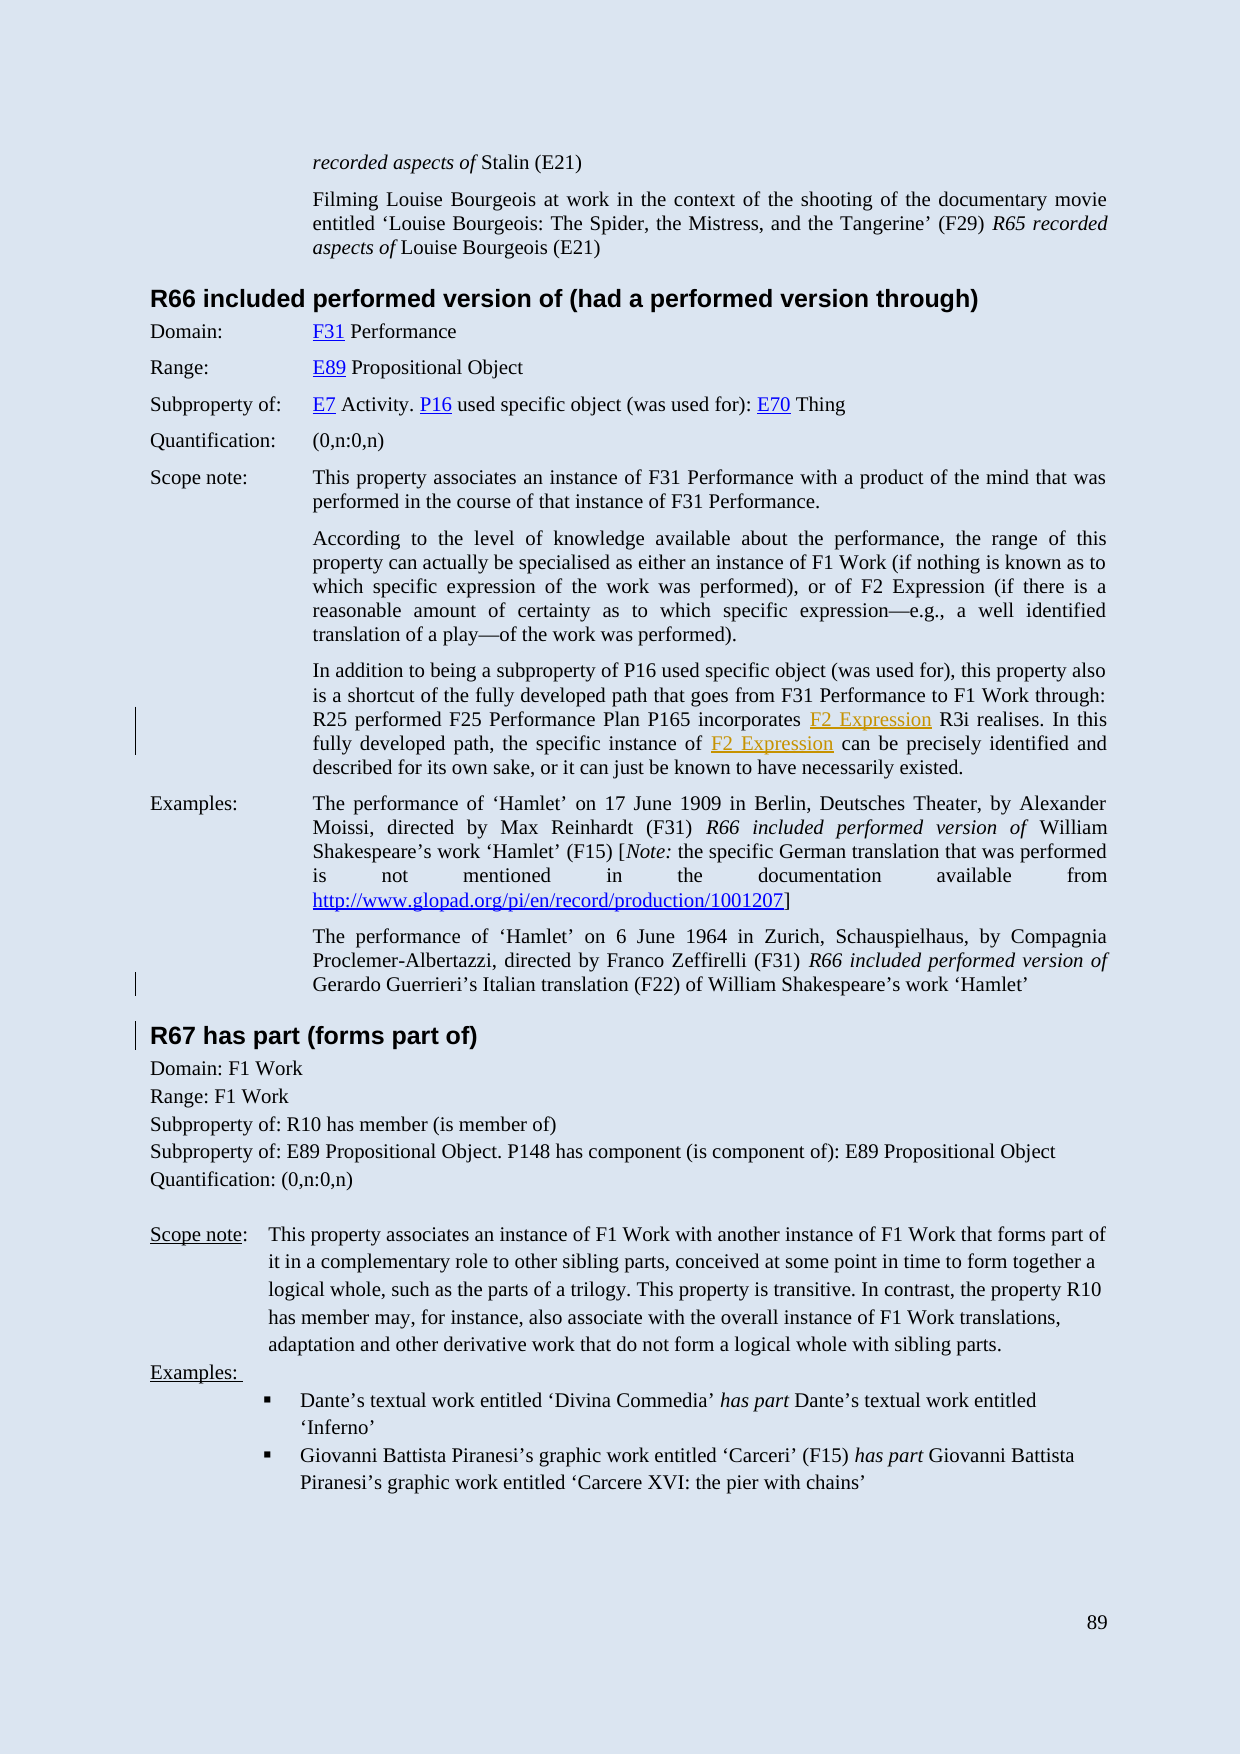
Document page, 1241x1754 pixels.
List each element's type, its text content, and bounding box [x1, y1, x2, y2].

text In addition to being a subproperty of P16 used specific object (was used for), this property also is a shortcut of the fully developed path that goes from F31 Performance to F1 Work through: R25 performed F25 Performance Plan P165 incorporates R3i realises. In this fully developed path, the specific instance of can be precisely identified and described for its own sake, or it can just be known to have necessarily existed. [312, 658, 1108, 779]
text Subproperty of: E7 Activity. P16 used specific object (was used for): E70 Thing [150, 392, 1108, 416]
text Range: E89 Propositional Object [150, 355, 1108, 379]
text Filming Louise Bourgeois at work in the context of the shooting of the documentary movie entitled ‘Louise Bourgeois: The Spider, the Mistress, and the Tangerine’ (F29) R65 recorded aspects of Louise Bourgeois (E21) [312, 187, 1108, 259]
subtitle R66 included performed version of (had a performed version through) [150, 284, 1108, 312]
text The performance of ‘Hamlet’ on 6 June 1964 in Zurich, Schauspielhaus, by Compagnia Proclemer-Albertazzi, directed by Franco Zeffirelli (F31) R66 included performed version of Gerardo Guerrieri’s Italian translation (F22) of William Shakespeare’s work ‘Hamlet’ [312, 924, 1108, 996]
text According to the level of knowledge available about the performance, the range of this property can actually be specialised as either an instance of F1 Work (if nothing is known as to which specific expression of the work was performed), or of F2 Expression (if there is a reasonable amount of certainty as to which specific expression—e.g., a well identified translation of a play—of the work was performed). [312, 526, 1108, 646]
list Dante’s textual work entitled ‘Divina Commedia’ has part Dante’s textual work entitled ‘Inferno’ [262, 1387, 1108, 1439]
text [150, 150, 1108, 174]
text Range: F1 Work [150, 1084, 1108, 1108]
list Giovanni Battista Piranesi’s graphic work entitled ‘Carceri’ (F15) has part Giovanni Battista Piranesi’s graphic work entitled ‘Carcere XVI: the pier with chains’ [262, 1443, 1108, 1494]
text Quantification: (0,n:0,n) [150, 428, 1108, 452]
text Domain: F1 Work [150, 1056, 1108, 1080]
text Domain: F31 Performance [150, 319, 1108, 343]
text Examples: The performance of ‘Hamlet’ on 17 June 1909 in Berlin, Deutsches Theater, by Alexander Moissi, directed by Max Reinhardt (F31) R66 included performed version of William Shakespeare’s work ‘Hamlet’ (F15) [Note: the specific German translation that was performed is not mentioned in the documentation available from http://www.glopad.org/pi/en/record/production/1001207] [150, 791, 1108, 912]
subtitle R67 has part (forms part of) [150, 1021, 1108, 1050]
text Examples: [150, 1360, 1108, 1384]
text Scope note: This property associates an instance of F31 Performance with a product of the mind that was performed in the course of that instance of F31 Performance. [150, 465, 1108, 513]
text Subproperty of: R10 has member (is member of) [150, 1111, 1108, 1136]
text Quantification: (0,n:0,n) [150, 1167, 1108, 1191]
text Scope note: This property associates an instance of F1 Work with another instance of F1 Work that forms part of it in a complementary role to other sibling parts, conceived at some point in time to form together a logical whole, such as the parts of a trilogy. This property is transitive. In contrast, the property R10 has member may, for instance, also associate with the overall instance of F1 Work translations, adaptation and other derivative work that do not form a logical whole with sibling parts. [150, 1222, 1108, 1356]
text Subproperty of: E89 Propositional Object. P148 has component (is component of): E89 Propositional Object [150, 1139, 1108, 1163]
